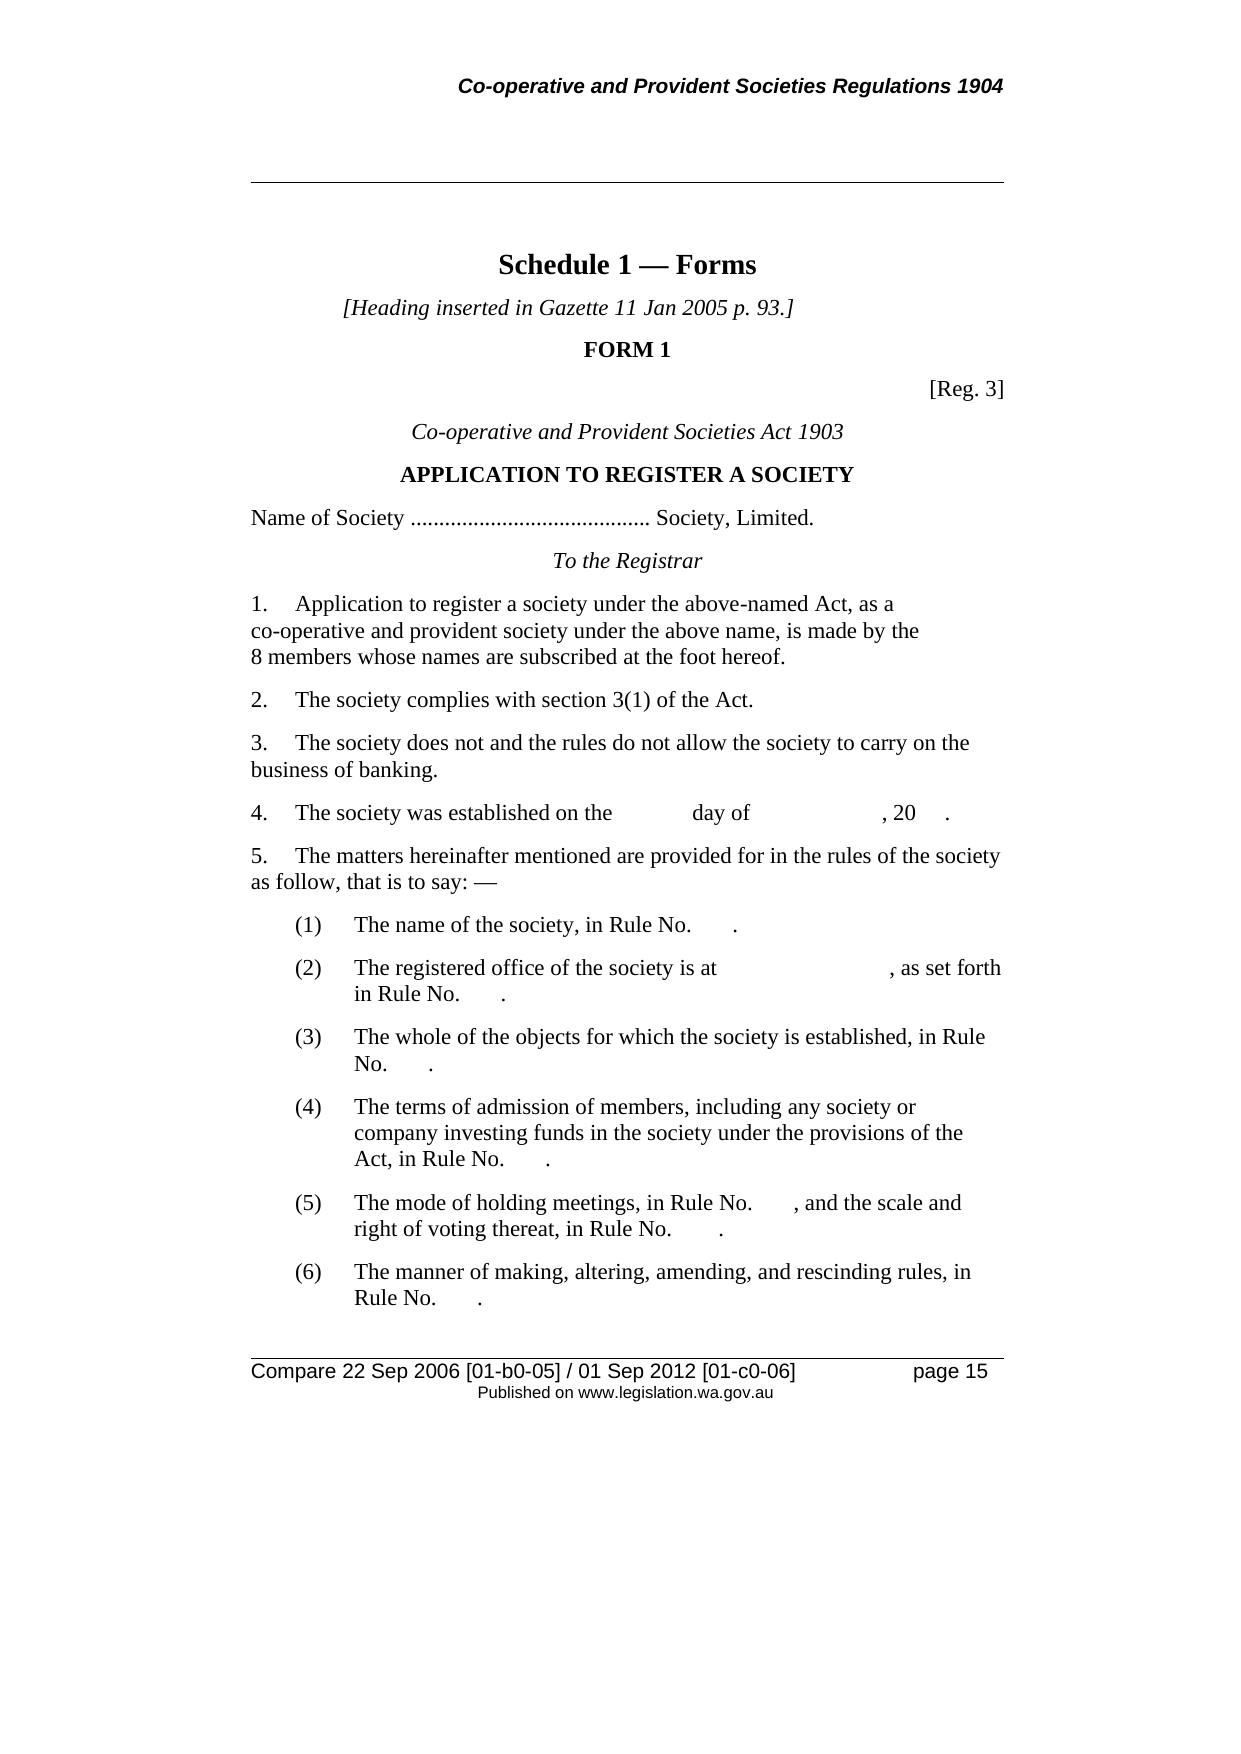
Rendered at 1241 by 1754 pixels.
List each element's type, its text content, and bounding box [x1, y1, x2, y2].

text 4. The society was established on the day of , 20 . [251, 799, 1004, 825]
text 3. The society does not and the rules do not allow the society to carry on the business of banking. [251, 729, 1004, 782]
subtitle To the Registrar [251, 547, 1004, 574]
text 2. The society complies with section 3(1) of the Act. [251, 686, 1004, 713]
text (3) The whole of the objects for which the society is established, in Rule No. . [251, 1023, 1004, 1076]
text Name of Society .......................................... Society, Limited. [251, 504, 1004, 531]
subtitle Schedule 1 — Forms [251, 247, 1004, 281]
text 5. The matters hereinafter mentioned are provided for in the rules of the society as follow, that is to say: — [251, 842, 1004, 894]
subtitle Co-operative and Provident Societies Act 1903 [251, 418, 1004, 445]
text (5) The mode of holding meetings, in Rule No. , and the scale and right of voting thereat, in Rule No. . [251, 1188, 1004, 1241]
text (4) The terms of admission of members, including any society or company investing funds in the society under the provisions of the Act, in Rule No. . [251, 1093, 1004, 1172]
subtitle FORM 1 [251, 337, 1004, 363]
subtitle APPLICATION TO REGISTER A SOCIETY [251, 461, 1004, 488]
text (6) The manner of making, altering, amending, and rescinding rules, in Rule No. . [251, 1258, 1004, 1311]
text (1) The name of the society, in Rule No. . [251, 911, 1004, 937]
text [Reg. 3] [251, 375, 1004, 402]
subtitle [Heading inserted in Gazette 11 Jan 2005 p. 93.] [251, 293, 1004, 320]
text (2) The registered office of the society is at , as set forth in Rule No. . [251, 954, 1004, 1007]
text 1. Application to register a society under the above-named Act, as a co-operative and provident society under the above name, is made by the 8 members whose names are subscribed at the foot hereof. [251, 591, 1004, 669]
